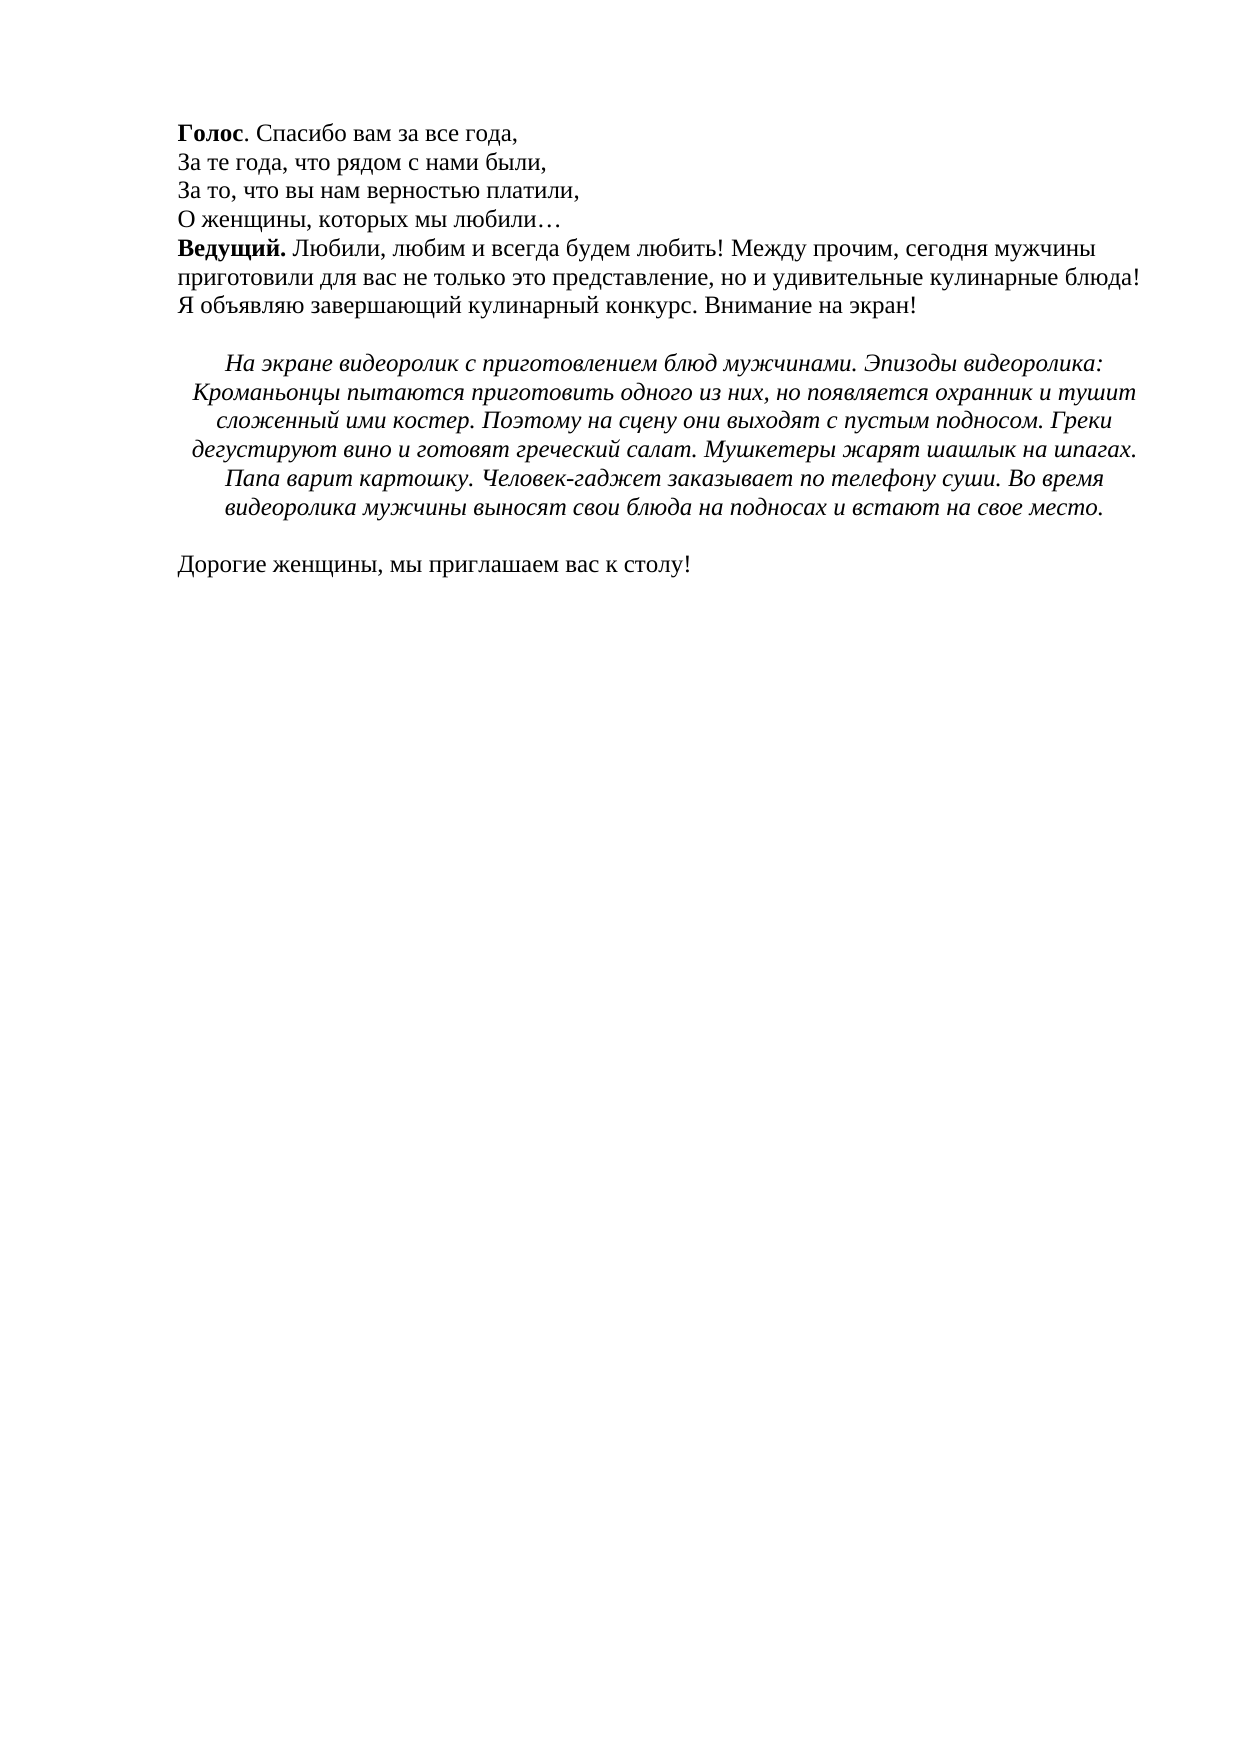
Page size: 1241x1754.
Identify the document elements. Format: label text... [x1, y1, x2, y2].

text Голос. Спасибо вам за все года, За те года, что рядом с нами были, За то, что вы нам верностью платили, О женщины, которых мы любили… Ведущий. Любили, любим и всегда будем любить! Между прочим, сегодня мужчины приготовили для вас не только это представление, но и удивительные кулинарные блюда! Я объявляю завершающий кулинарный конкурс. Внимание на экран! [177, 118, 1152, 319]
text На экране видеоролик с приготовлением блюд мужчинами. Эпизоды видеоролика: Кроманьонцы пытаются приготовить одного из них, но появляется охранник и тушит сложенный ими костер. Поэтому на сцену они выходят с пустым подносом. Греки дегустируют вино и готовят греческий салат. Мушкетеры жарят шашлык на шпагах. Папа варит картошку. Человек-гаджет заказывает по телефону суши. Во время видеоролика мужчины выносят свои блюда на подносах и встают на свое место. [177, 348, 1152, 521]
text Дорогие женщины, мы приглашаем вас к столу! [177, 549, 1152, 578]
